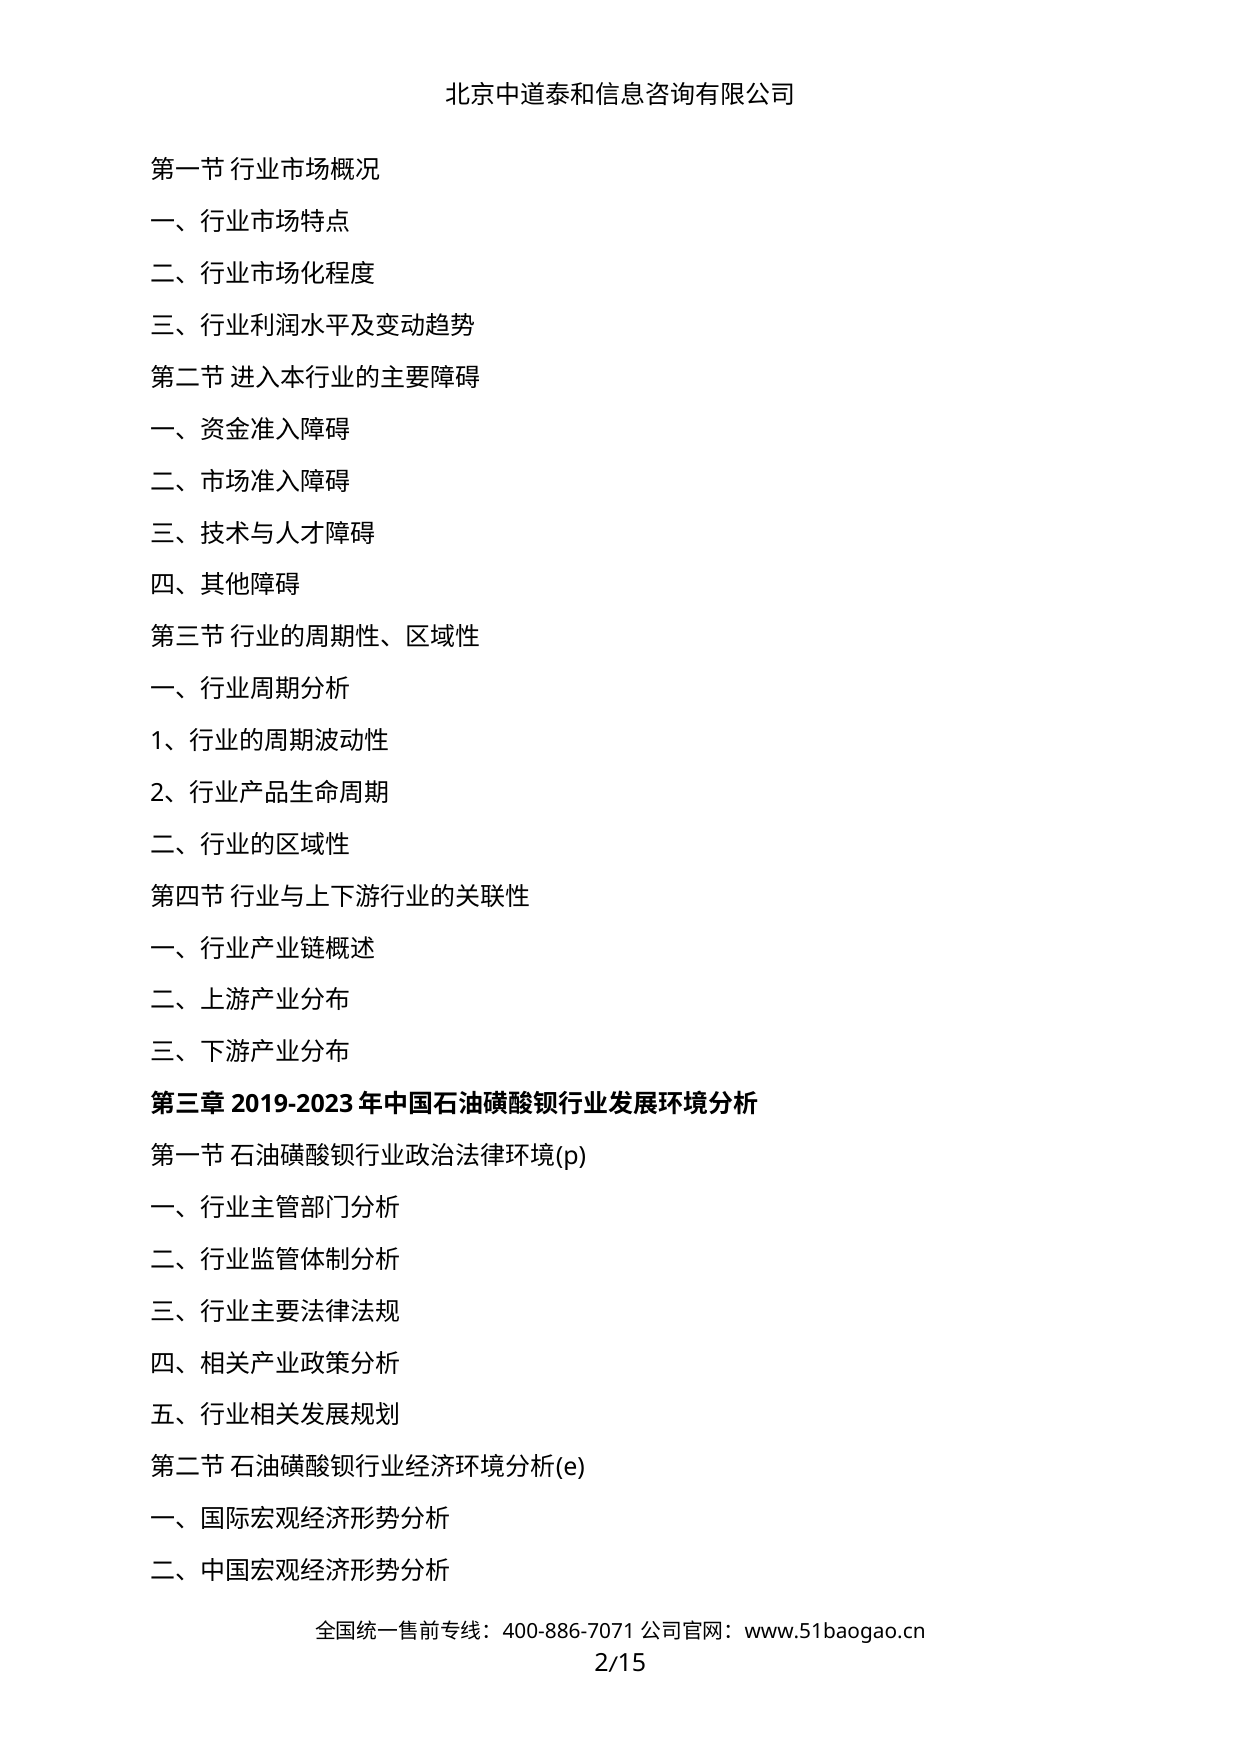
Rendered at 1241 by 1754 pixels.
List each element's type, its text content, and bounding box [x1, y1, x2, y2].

text 第三节 行业的周期性、区域性 [150, 617, 1090, 653]
text 第三章 2019-2023年中国石油磺酸钡行业发展环境分析 [150, 1084, 1090, 1120]
text 三、行业主要法律法规 [150, 1291, 1090, 1327]
text 第一节 石油磺酸钡行业政治法律环境(p) [150, 1136, 1090, 1172]
text 二、市场准入障碍 [150, 461, 1090, 497]
text 三、下游产业分布 [150, 1032, 1090, 1068]
text 一、行业市场特点 [150, 202, 1090, 238]
text 第四节 行业与上下游行业的关联性 [150, 876, 1090, 912]
text 2、行业产品生命周期 [150, 772, 1090, 809]
text 第一节 行业市场概况 [150, 150, 1090, 186]
text 一、资金准入障碍 [150, 409, 1090, 446]
text 一、行业产业链概述 [150, 928, 1090, 964]
text 五、行业相关发展规划 [150, 1395, 1090, 1431]
text 三、行业利润水平及变动趋势 [150, 306, 1090, 342]
text 1、行业的周期波动性 [150, 721, 1090, 757]
text 一、行业周期分析 [150, 669, 1090, 705]
text 一、行业主管部门分析 [150, 1187, 1090, 1224]
text 三、技术与人才障碍 [150, 513, 1090, 549]
text 二、行业监管体制分析 [150, 1239, 1090, 1276]
text 一、国际宏观经济形势分析 [150, 1499, 1090, 1535]
text 第二节 石油磺酸钡行业经济环境分析(e) [150, 1447, 1090, 1483]
text 二、行业的区域性 [150, 824, 1090, 861]
text 四、其他障碍 [150, 565, 1090, 601]
text 二、行业市场化程度 [150, 254, 1090, 290]
text 二、上游产业分布 [150, 980, 1090, 1016]
text 四、相关产业政策分析 [150, 1343, 1090, 1379]
text 第二节 进入本行业的主要障碍 [150, 357, 1090, 394]
text 二、中国宏观经济形势分析 [150, 1551, 1090, 1587]
